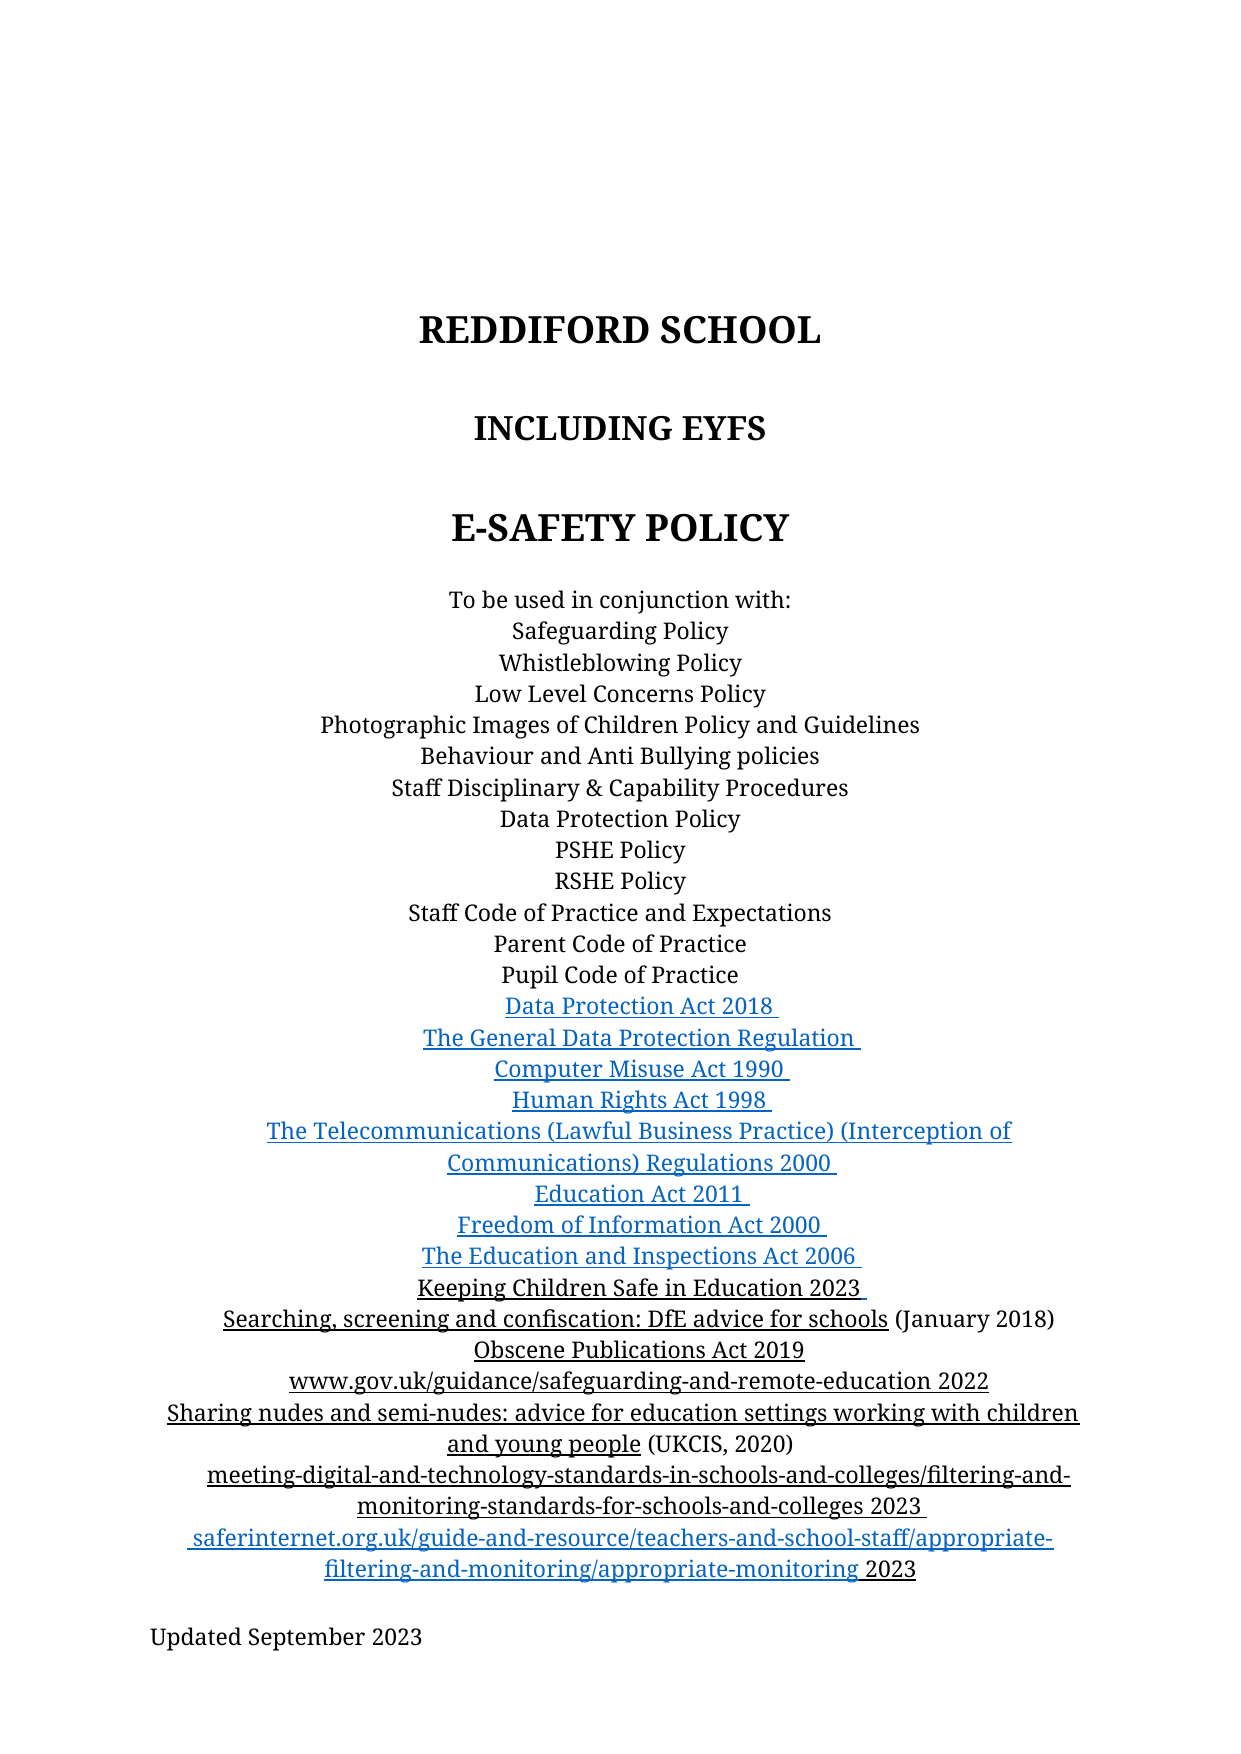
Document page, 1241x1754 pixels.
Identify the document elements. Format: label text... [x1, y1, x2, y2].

text Data Protection Act 2018 [187, 990, 1090, 1021]
text Staff Code of Practice and Expectations [150, 896, 1090, 928]
text Obscene Publications Act 2019 [187, 1334, 1090, 1365]
text Photographic Images of Children Policy and Guidelines [150, 709, 1090, 740]
text PSHE Policy [150, 834, 1090, 865]
text Sharing nudes and semi-nudes: advice for education settings working with children and young people (UKCIS, 2020) [150, 1396, 1090, 1459]
text Parent Code of Practice [150, 928, 1090, 959]
text The Telecommunications (Lawful Business Practice) (Interception of Communications) Regulations 2000 [187, 1115, 1090, 1178]
text Safeguarding Policy [150, 615, 1090, 646]
text REDDIFORD SCHOOL [150, 303, 1090, 354]
text Human Rights Act 1998 [187, 1084, 1090, 1115]
text Freedom of Information Act 2000 [187, 1209, 1090, 1240]
text The Education and Inspections Act 2006 [187, 1240, 1090, 1271]
text Data Protection Policy [150, 803, 1090, 834]
text meeting-digital-and-technology-standards-in-schools-and-colleges/filtering-and-monitoring-standards-for-schools-and-colleges 2023 [187, 1459, 1090, 1521]
text Searching, screening and confiscation: DfE advice for schools (January 2018) [187, 1303, 1090, 1334]
text Keeping Children Safe in Education 2023 [187, 1271, 1090, 1303]
text E-SAFETY POLICY [150, 502, 1090, 553]
text www.gov.uk/guidance/safeguarding-and-remote-education 2022 [187, 1365, 1090, 1396]
text INCLUDING EYFS [150, 405, 1090, 451]
text Pupil Code of Practice [150, 959, 1090, 990]
text To be used in conjunction with: [150, 584, 1090, 615]
text Computer Misuse Act 1990 [187, 1053, 1090, 1084]
text saferinternet.org.uk/guide-and-resource/teachers-and-school-staff/appropriate-filtering-and-monitoring/appropriate-monitoring 2023 [150, 1521, 1090, 1584]
text Low Level Concerns Policy [150, 678, 1090, 709]
text Whistleblowing Policy [150, 646, 1090, 678]
text RSHE Policy [150, 865, 1090, 896]
text Education Act 2011 [187, 1178, 1090, 1209]
text The General Data Protection Regulation [187, 1021, 1090, 1053]
text Behaviour and Anti Bullying policies [150, 740, 1090, 771]
text Staff Disciplinary & Capability Procedures [150, 771, 1090, 803]
